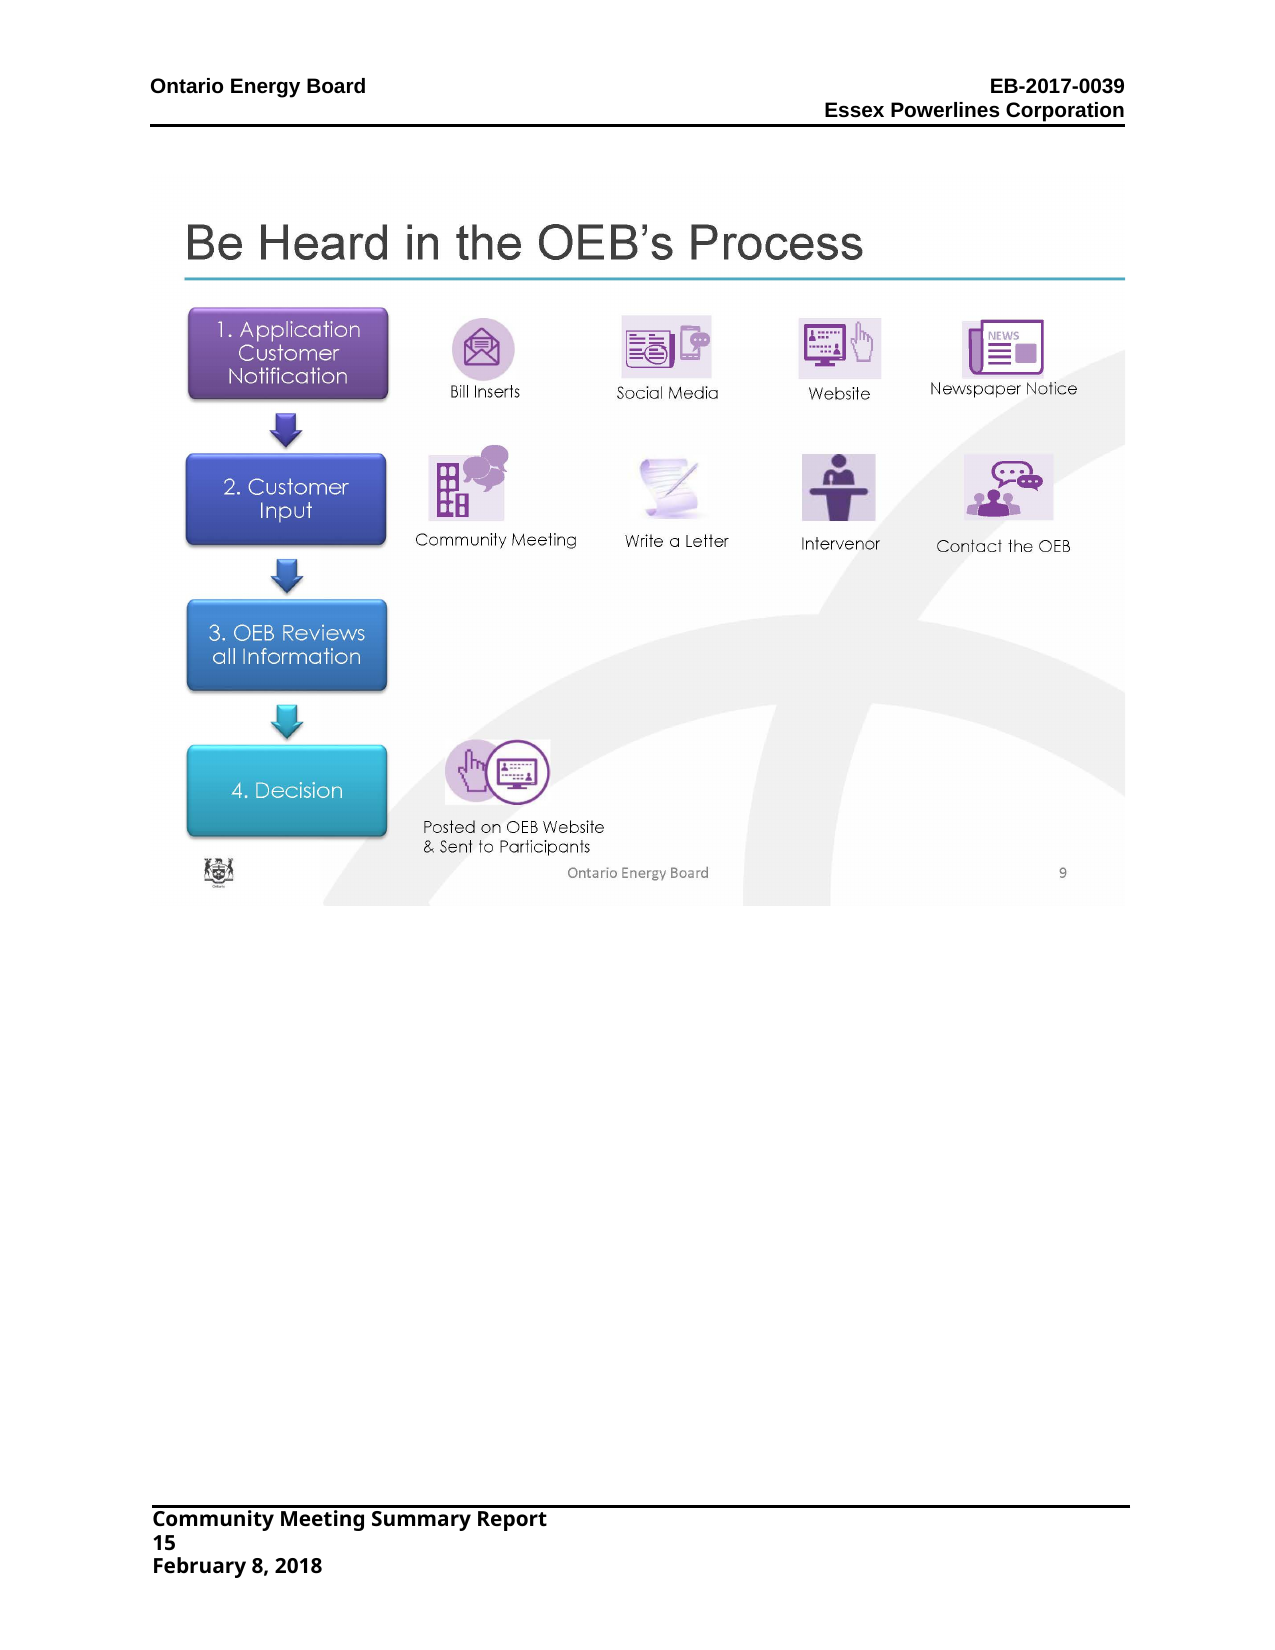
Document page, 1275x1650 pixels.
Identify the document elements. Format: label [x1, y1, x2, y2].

picture [150, 174, 1125, 906]
